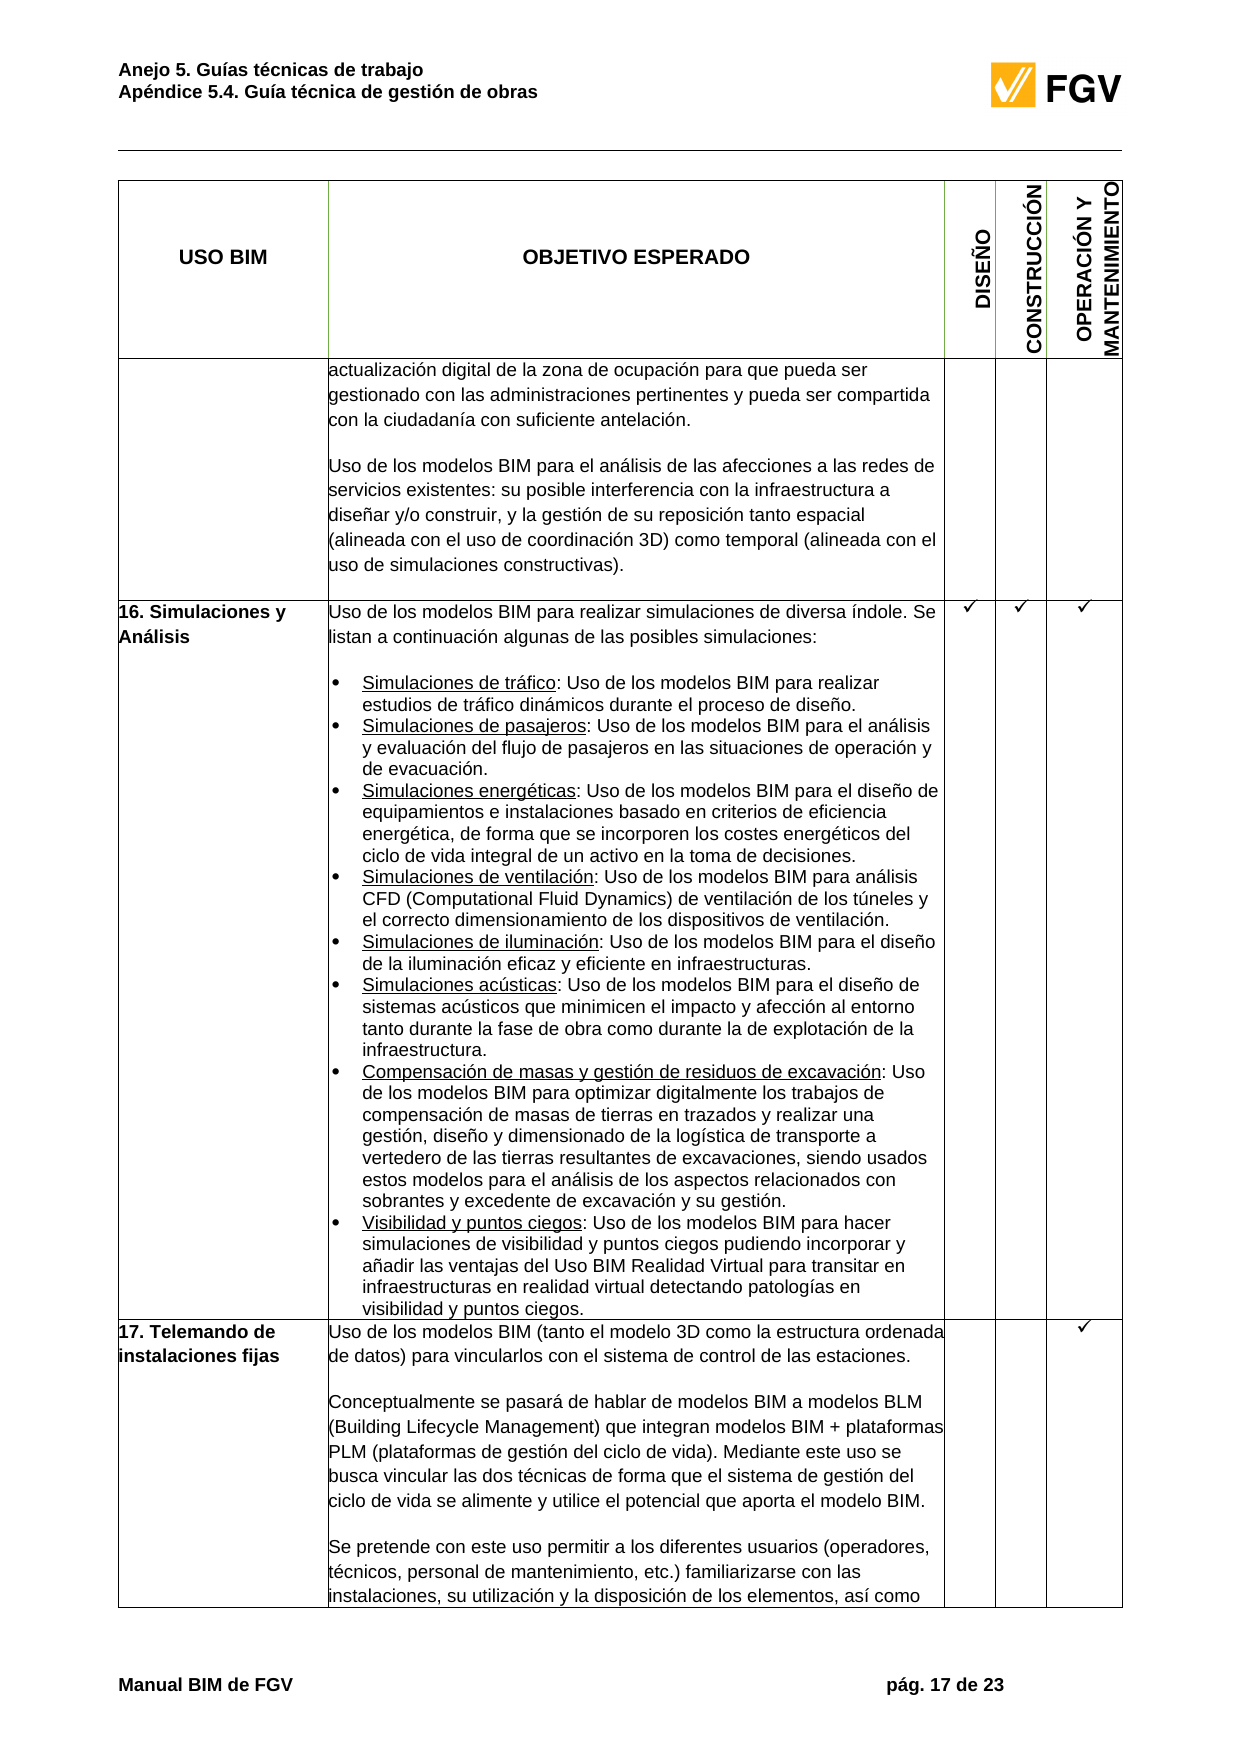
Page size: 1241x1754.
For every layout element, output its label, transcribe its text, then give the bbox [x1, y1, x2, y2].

table_cell [945, 359, 995, 600]
table_cell [945, 1320, 995, 1607]
table_header OBJETIVO ESPERADO [329, 181, 944, 358]
table_cell [1047, 359, 1122, 600]
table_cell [329, 1320, 944, 1607]
picture [983, 55, 1130, 116]
table_cell [996, 359, 1046, 600]
table_cell [996, 601, 1046, 1319]
table_header CONSTRUCCIÓN [996, 181, 1046, 358]
table_header USO BIM [119, 181, 328, 358]
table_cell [119, 359, 328, 600]
table_cell 16. Simulaciones y Análisis [119, 601, 328, 1319]
table_cell 17. Telemando de instalaciones fijas [119, 1320, 328, 1607]
table_cell [1047, 601, 1122, 1319]
table_header OPERACIÓN Y MANTENIMIENTO [1047, 181, 1122, 358]
table_cell [945, 601, 995, 1319]
table_header DISEÑO [945, 181, 995, 358]
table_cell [329, 359, 944, 600]
table_cell [1047, 1320, 1122, 1607]
table_cell Uso de los modelos BIM para realizar simulaciones de diversa índole. Se listan a continuación algunas de las posibles simulaciones: Simulaciones de tráfico: Uso de los modelos BIM para realizar estudios de tráfico dinámicos durante el proceso de diseño. Simulaciones de pasajeros: Uso de los modelos BIM para el análisis y evaluación del flujo de pasajeros en las situaciones de operación y de evacuación. Simulaciones energéticas: Uso de los modelos BIM para el diseño de equipamientos e instalaciones basado en criterios de eficiencia energética, de forma que se incorporen los costes energéticos del ciclo de vida integral de un activo en la toma de decisiones. Simulaciones de ventilación: Uso de los modelos BIM para análisis CFD (Computational Fluid Dynamics) de ventilación de los túneles y el correcto dimensionamiento de los dispositivos de ventilación. Simulaciones de iluminación: Uso de los modelos BIM para el diseño de la iluminación eficaz y eficiente en infraestructuras. Simulaciones acústicas: Uso de los modelos BIM para el diseño de sistemas acústicos que minimicen el impacto y afección al entorno tanto durante la fase de obra como durante la de explotación de la infraestructura. Compensación de masas y gestión de residuos de excavación: Uso de los modelos BIM para optimizar digitalmente los trabajos de compensación de masas de tierras en trazados y realizar una gestión, diseño y dimensionado de la logística de transporte a vertedero de las tierras resultantes de excavaciones, siendo usados estos modelos para el análisis de los aspectos relacionados con sobrantes y excedente de excavación y su gestión. Visibilidad y puntos ciegos: Uso de los modelos BIM para hacer simulaciones de visibilidad y puntos ciegos pudiendo incorporar y añadir las ventajas del Uso BIM Realidad Virtual para transitar en infraestructuras en realidad virtual detectando patologías en visibilidad y puntos ciegos. [329, 601, 944, 1319]
table_cell [996, 1320, 1046, 1607]
